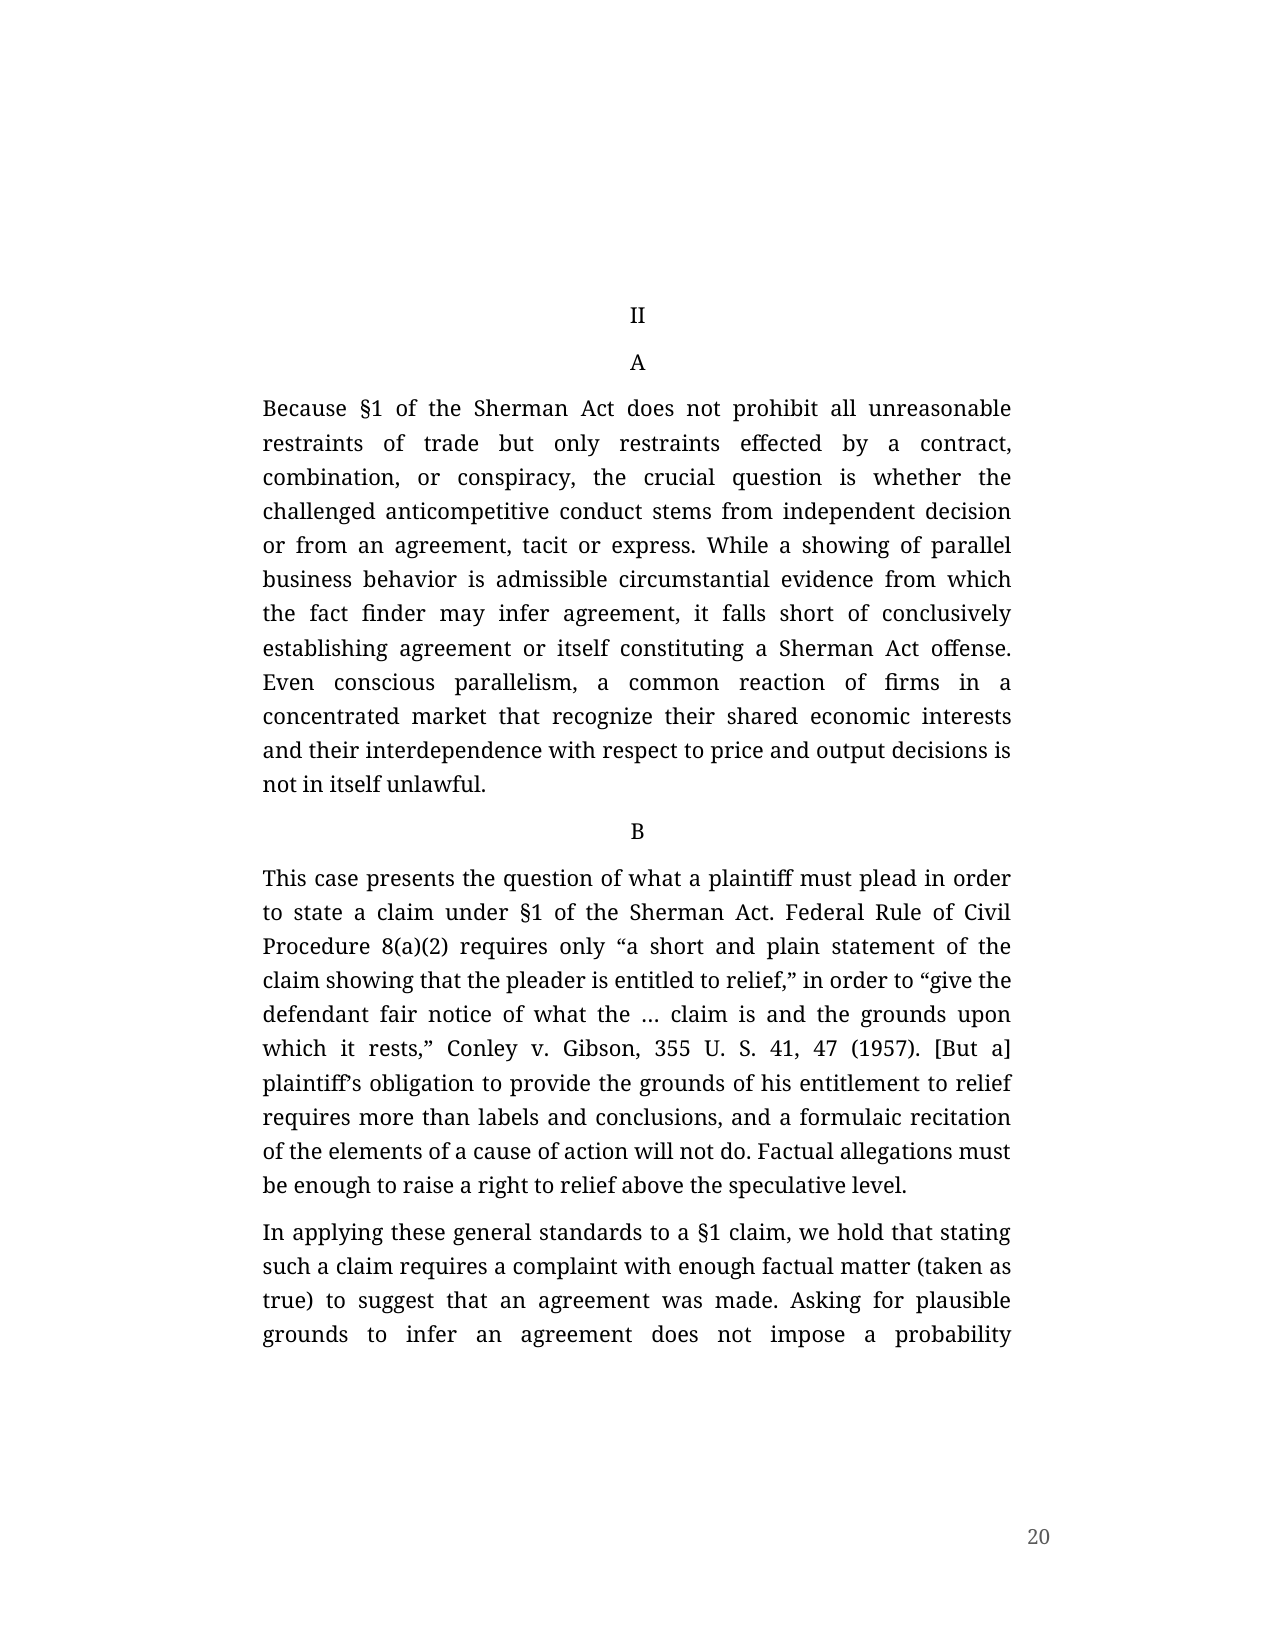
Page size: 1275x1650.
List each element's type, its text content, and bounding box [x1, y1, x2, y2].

text This case presents the question of what a plaintiff must plead in order to state a claim under §1 of the Sherman Act. Federal Rule of Civil Procedure 8(a)(2) requires only “a short and plain statement of the claim showing that the pleader is entitled to relief,” in order to “give the defendant fair notice of what the … claim is and the grounds upon which it rests,” Conley v. Gibson, 355 U. S. 41, 47 (1957). [But a] plaintiff’s obligation to provide the grounds of his entitlement to relief requires more than labels and conclusions, and a formulaic recitation of the elements of a cause of action will not do. Factual allegations must be enough to raise a right to relief above the speculative level. [262, 862, 1012, 1200]
text II [262, 300, 1012, 330]
text B [262, 816, 1012, 846]
text Because §1 of the Sherman Act does not prohibit all unreasonable restraints of trade but only restraints effected by a contract, combination, or conspiracy, the crucial question is whether the challenged anticompetitive conduct stems from independent decision or from an agreement, tacit or express. While a showing of parallel business behavior is admissible circumstantial evidence from which the fact finder may infer agreement, it falls short of conclusively establishing agreement or itself constituting a Sherman Act offense. Even conscious parallelism, a common reaction of firms in a concentrated market that recognize their shared economic interests and their interdependence with respect to price and output decisions is not in itself unlawful. [262, 393, 1012, 799]
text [262, 1217, 1012, 1349]
text A [262, 347, 1012, 376]
